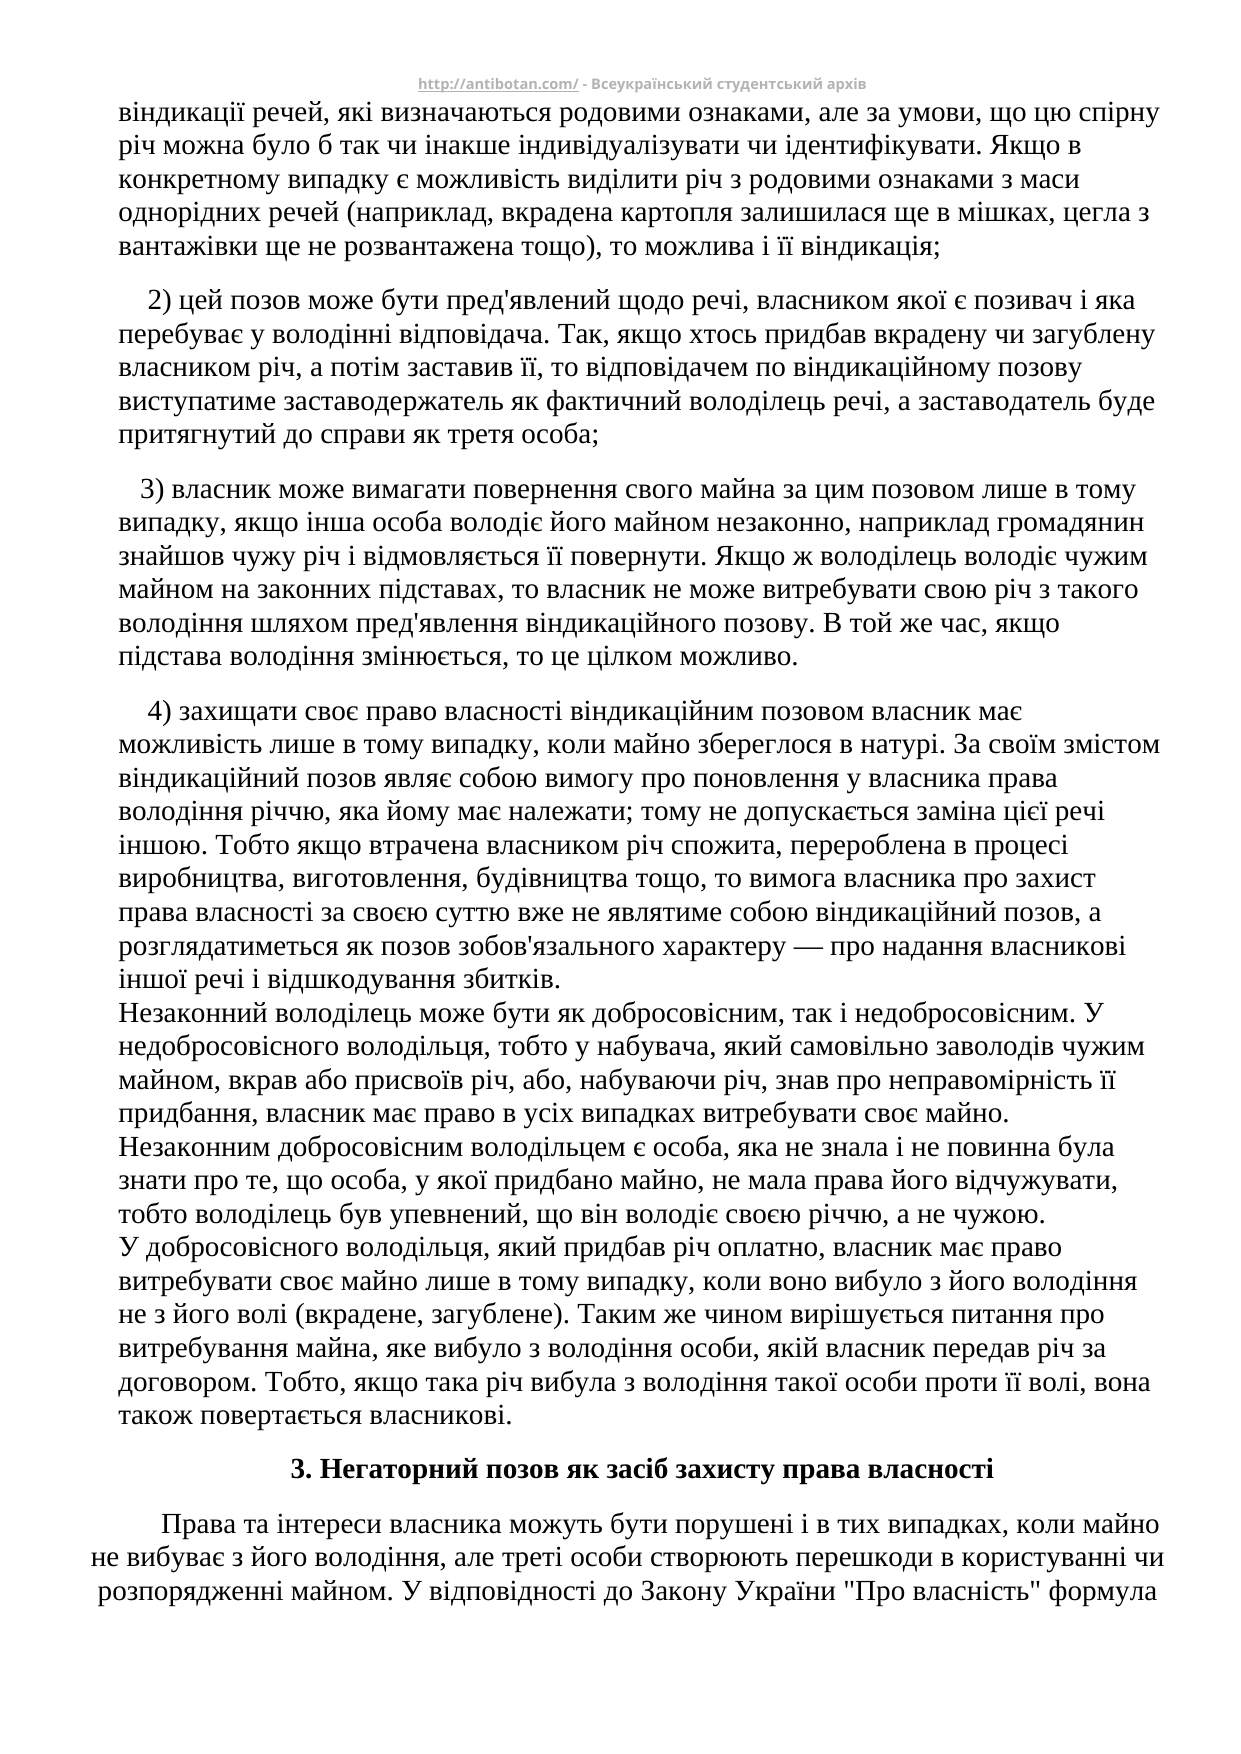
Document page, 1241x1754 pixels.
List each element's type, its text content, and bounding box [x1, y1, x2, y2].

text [118, 94, 1167, 261]
text 3. Негаторний позов як засіб захисту права власності [118, 1452, 1167, 1485]
text 2) цей позов може бути пред'явлений щодо речі, власником якої є позивач і яка перебуває у володінні відповідача. Так, якщо хтось придбав вкрадену чи загублену власником річ, а потім заставив її, то відповідачем по віндикаційному позову виступатиме заставодержатель як фактичний володілець речі, а заставодатель буде притягнутий до справи як третя особа; [118, 282, 1167, 450]
text 3) власник може вимагати повернення свого майна за цим позовом лише в тому випадку, якщо інша особа володіє його майном незаконно, наприклад громадянин знайшов чужу річ і відмовляється її повернути. Якщо ж володілець володіє чужим майном на законних підставах, то власник не може витребувати свою річ з такого володіння шляхом пред'явлення віндикаційного позову. В той же час, якщо підстава володіння змінюється, то це цілком можливо. [118, 471, 1167, 672]
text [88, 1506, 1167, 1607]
text 4) захищати своє право власності віндикаційним позовом власник має можливість лише в тому випадку, коли майно збереглося в натурі. За своїм змістом віндикаційний позов являє собою вимогу про поновлення у власника права володіння річчю, яка йому має належати; тому не допускається заміна цієї речі іншою. Тобто якщо втрачена власником річ спожита, перероблена в процесі виробництва, виготовлення, будівництва тощо, то вимога власника про захист права власності за своєю суттю вже не являтиме собою віндикаційний позов, а розглядатиметься як позов зобов'язального характеру — про надання власникові іншої речі і відшкодування збитків. Незаконний володілець може бути як добросовісним, так і недобросовісним. У недобросовісного володільця, тобто у набувача, який самовільно заволодів чужим майном, вкрав або присвоїв річ, або, набуваючи річ, знав про неправомірність її придбання, власник має право в усіх випадках витребувати своє майно. Незаконним добросовісним володільцем є особа, яка не знала і не повинна була знати про те, що особа, у якої придбано майно, не мала права його відчужувати, тобто володілець був упевнений, що він володіє своєю річчю, а не чужою. У добросовісного володільця, який придбав річ оплатно, власник має право витребувати своє майно лише в тому випадку, коли воно вибуло з його володіння не з його волі (вкрадене, загублене). Таким же чином вирішується питання про витребування майна, яке вибуло з володіння особи, якій власник передав річ за договором. Тобто, якщо така річ вибула з володіння такої особи проти її волі, вона також повертається власникові. [118, 693, 1167, 1431]
